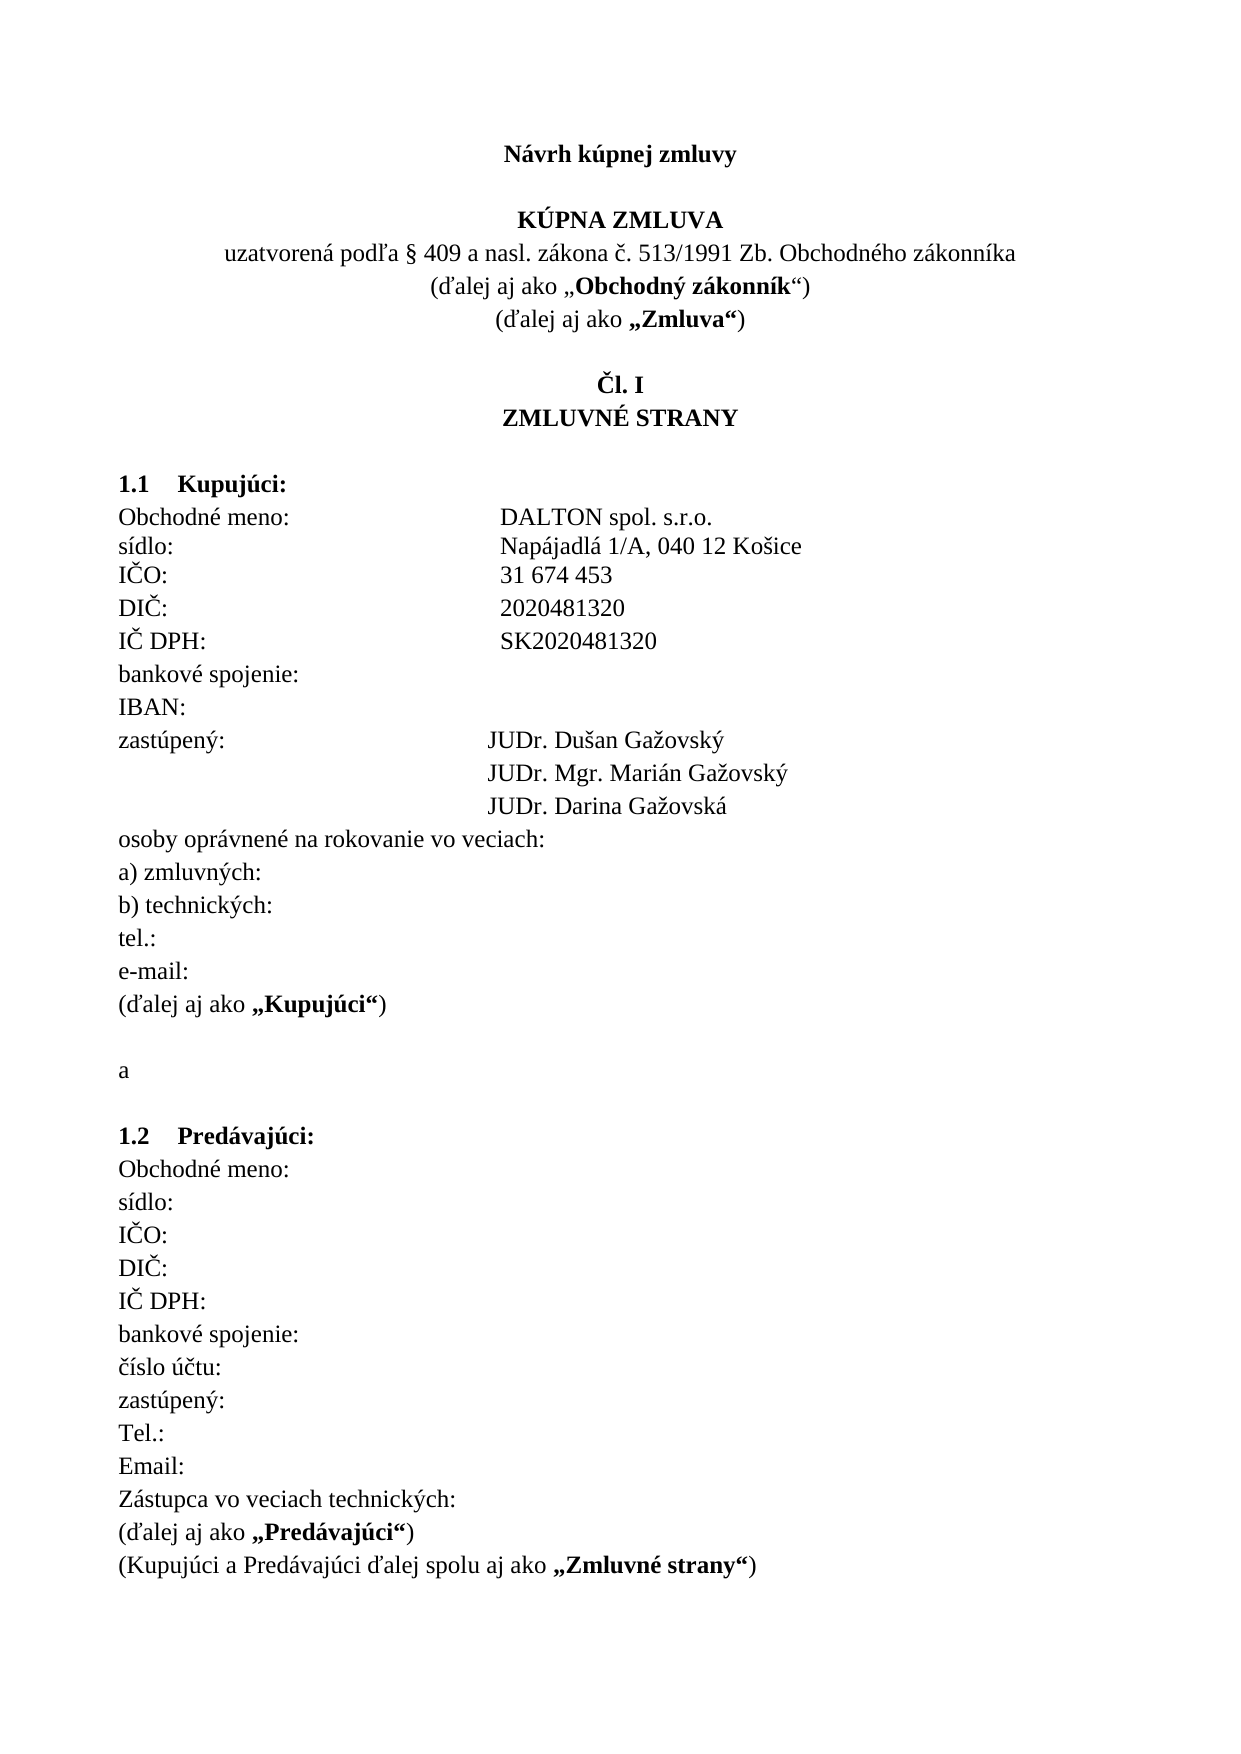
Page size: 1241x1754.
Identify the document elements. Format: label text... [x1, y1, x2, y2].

text osoby oprávnené na rokovanie vo veciach: [118, 824, 1122, 853]
text a) zmluvných: [118, 857, 1122, 886]
text Obchodné meno: DALTON spol. s.r.o. [118, 502, 1122, 531]
text IČ DPH: SK2020481320 [118, 626, 1122, 654]
text e-mail: [118, 956, 1122, 985]
text (ďalej aj ako „Obchodný zákonník“) [118, 271, 1122, 300]
text Čl. I [118, 370, 1122, 399]
text bankové spojenie: [118, 659, 1122, 687]
text (ďalej aj ako „Kupujúci“) [118, 989, 1122, 1018]
text IBAN: [118, 692, 1122, 721]
text a [118, 1055, 1122, 1084]
text IČ DPH: [118, 1286, 1122, 1315]
text DIČ: 2020481320 [118, 593, 1122, 621]
text IČO: [118, 1220, 1122, 1249]
text (ďalej aj ako „Zmluva“) [118, 304, 1122, 333]
text Zástupca vo veciach technických: [118, 1484, 1122, 1513]
text KÚPNA ZMLUVA [118, 205, 1122, 234]
text Tel.: [118, 1418, 1122, 1447]
text IČO: 31 674 453 [118, 560, 1122, 588]
text b) technických: [118, 890, 1122, 919]
text JUDr. Mgr. Marián Gažovský [118, 758, 1122, 787]
text (Kupujúci a Predávajúci ďalej spolu aj ako „Zmluvné strany“) [118, 1550, 1122, 1579]
text uzatvorená podľa § 409 a nasl. zákona č. 513/1991 Zb. Obchodného zákonníka [118, 238, 1122, 267]
text 1.2 Predávajúci: [118, 1121, 1122, 1150]
text 1.1 Kupujúci: [118, 469, 1122, 498]
text bankové spojenie: [118, 1319, 1122, 1348]
text Obchodné meno: [118, 1154, 1122, 1183]
text číslo účtu: [118, 1352, 1122, 1381]
text tel.: [118, 923, 1122, 952]
text ZMLUVNÉ STRANY [118, 403, 1122, 432]
text zastúpený: [118, 1385, 1122, 1414]
text zastúpený: JUDr. Dušan Gažovský [118, 725, 1122, 753]
subtitle Návrh kúpnej zmluvy [118, 139, 1122, 168]
text Email: [118, 1451, 1122, 1480]
text (ďalej aj ako „Predávajúci“) [118, 1517, 1122, 1546]
text sídlo: [118, 1187, 1122, 1216]
text sídlo: Napájadlá 1/A, 040 12 Košice [118, 531, 1122, 560]
text JUDr. Darina Gažovská [118, 791, 1122, 819]
text DIČ: [118, 1253, 1122, 1282]
